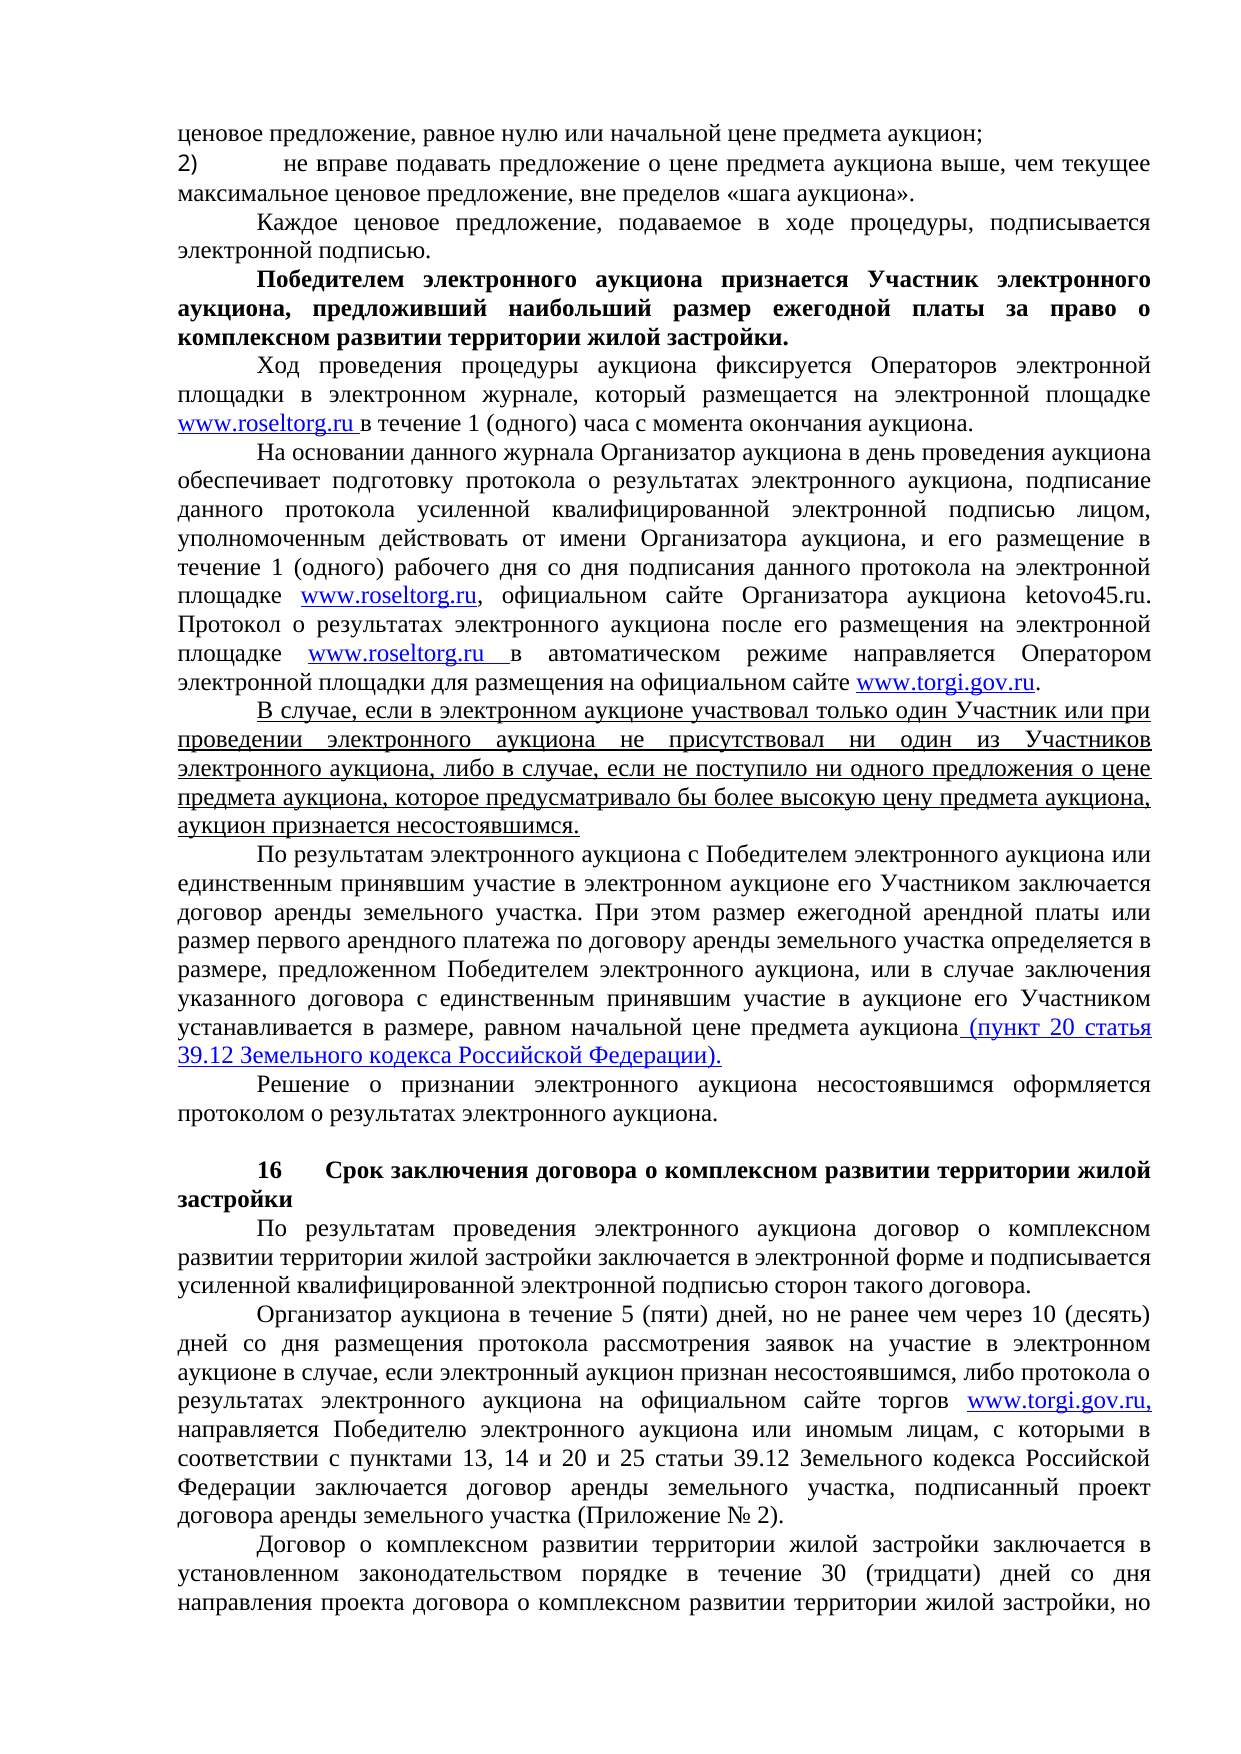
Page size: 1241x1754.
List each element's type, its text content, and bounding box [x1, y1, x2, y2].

text На основании данного журнала Организатор аукциона в день проведения аукциона обеспечивает подготовку протокола о результатах электронного аукциона, подписание данного протокола усиленной квалифицированной электронной подписью лицом, уполномоченным действовать от имени Организатора аукциона, и его размещение в течение 1 (одного) рабочего дня со дня подписания данного протокола на электронной площадке www.roseltorg.ru, официальном сайте Организатора аукциона ketovo45.ru. Протокол о результатах электронного аукциона после его размещения на электронной площадке www.roseltorg.ru в автоматическом режиме направляется Оператором электронной площадки для размещения на официальном сайте www.torgi.gov.ru. [177, 437, 1152, 696]
text По результатам проведения электронного аукциона договор о комплексном развитии территории жилой застройки заключается в электронной форме и подписывается усиленной квалифицированной электронной подписью сторон такого договора. [177, 1213, 1152, 1299]
text Победителем электронного аукциона признается Участник электронного аукциона, предложивший наибольший размер ежегодной платы за право о комплексном развитии территории жилой застройки. [177, 264, 1152, 351]
text Ход проведения процедуры аукциона фиксируется Операторов электронной площадки в электронном журнале, который размещается на электронной площадке www.roseltorg.ru в течение 1 (одного) часа с момента окончания аукциона. [177, 351, 1152, 437]
text В случае, если в электронном аукционе участвовал только один Участник или при проведении электронного аукциона не присутствовал ни один из Участников электронного аукциона, либо в случае, если не поступило ни одного предложения о цене предмета аукциона, которое предусматривало бы более высокую цену предмета аукциона, аукцион признается несостоявшимся. [177, 779, 1152, 839]
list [177, 118, 1152, 147]
list не вправе подавать предложение о цене предмета аукциона выше, чем текущее максимальное ценовое предложение, вне пределов «шага аукциона». [177, 147, 1152, 207]
text Организатор аукциона в течение 5 (пяти) дней, но не ранее чем через 10 (десять) дней со дня размещения протокола рассмотрения заявок на участие в электронном аукционе в случае, если электронный аукцион признан несостоявшимся, либо протокола о результатах электронного аукциона на официальном сайте торгов www.torgi.gov.ru, направляется Победителю электронного аукциона или иномым лицам, с которыми в соответствии с пунктами 13, 14 и 20 и 25 статьи 39.12 Земельного кодекса Российской Федерации заключается договор аренды земельного участка, подписанный проект договора аренды земельного участка (Приложение № 2). [177, 1299, 1152, 1529]
text В случае, если в электронном аукционе участвовал только один Участник или при проведении электронного аукциона не присутствовал ни один из Участников электронного аукциона, либо в случае, если не поступило ни одного предложения о цене предмета аукциона, которое предусматривало бы более высокую цену предмета аукциона, аукцион признается несостоявшимся. [177, 750, 1152, 778]
text По результатам электронного аукциона с Победителем электронного аукциона или единственным принявшим участие в электронном аукционе его Участником заключается договор аренды земельного участка. При этом размер ежегодной арендной платы или размер первого арендного платежа по договору аренды земельного участка определяется в размере, предложенном Победителем электронного аукциона, или в случае заключения указанного договора с единственным принявшим участие в аукционе его Участником устанавливается в размере, равном начальной цене предмета аукциона (пункт 20 статья 39.12 Земельного кодекса Российской Федерации). [177, 839, 1152, 1069]
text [177, 1529, 1152, 1616]
text Каждое ценовое предложение, подаваемое в ходе процедуры, подписывается электронной подписью. [177, 207, 1152, 264]
text Решение о признании электронного аукциона несостоявшимся оформляется протоколом о результатах электронного аукциона. [177, 1069, 1152, 1127]
list Срок заключения договора о комплексном развитии территории жилой застройки [177, 1156, 1152, 1213]
text В случае, если в электронном аукционе участвовал только один Участник или при проведении электронного аукциона не присутствовал ни один из Участников электронного аукциона, либо в случае, если не поступило ни одного предложения о цене предмета аукциона, которое предусматривало бы более высокую цену предмета аукциона, аукцион признается несостоявшимся. [177, 696, 1152, 749]
